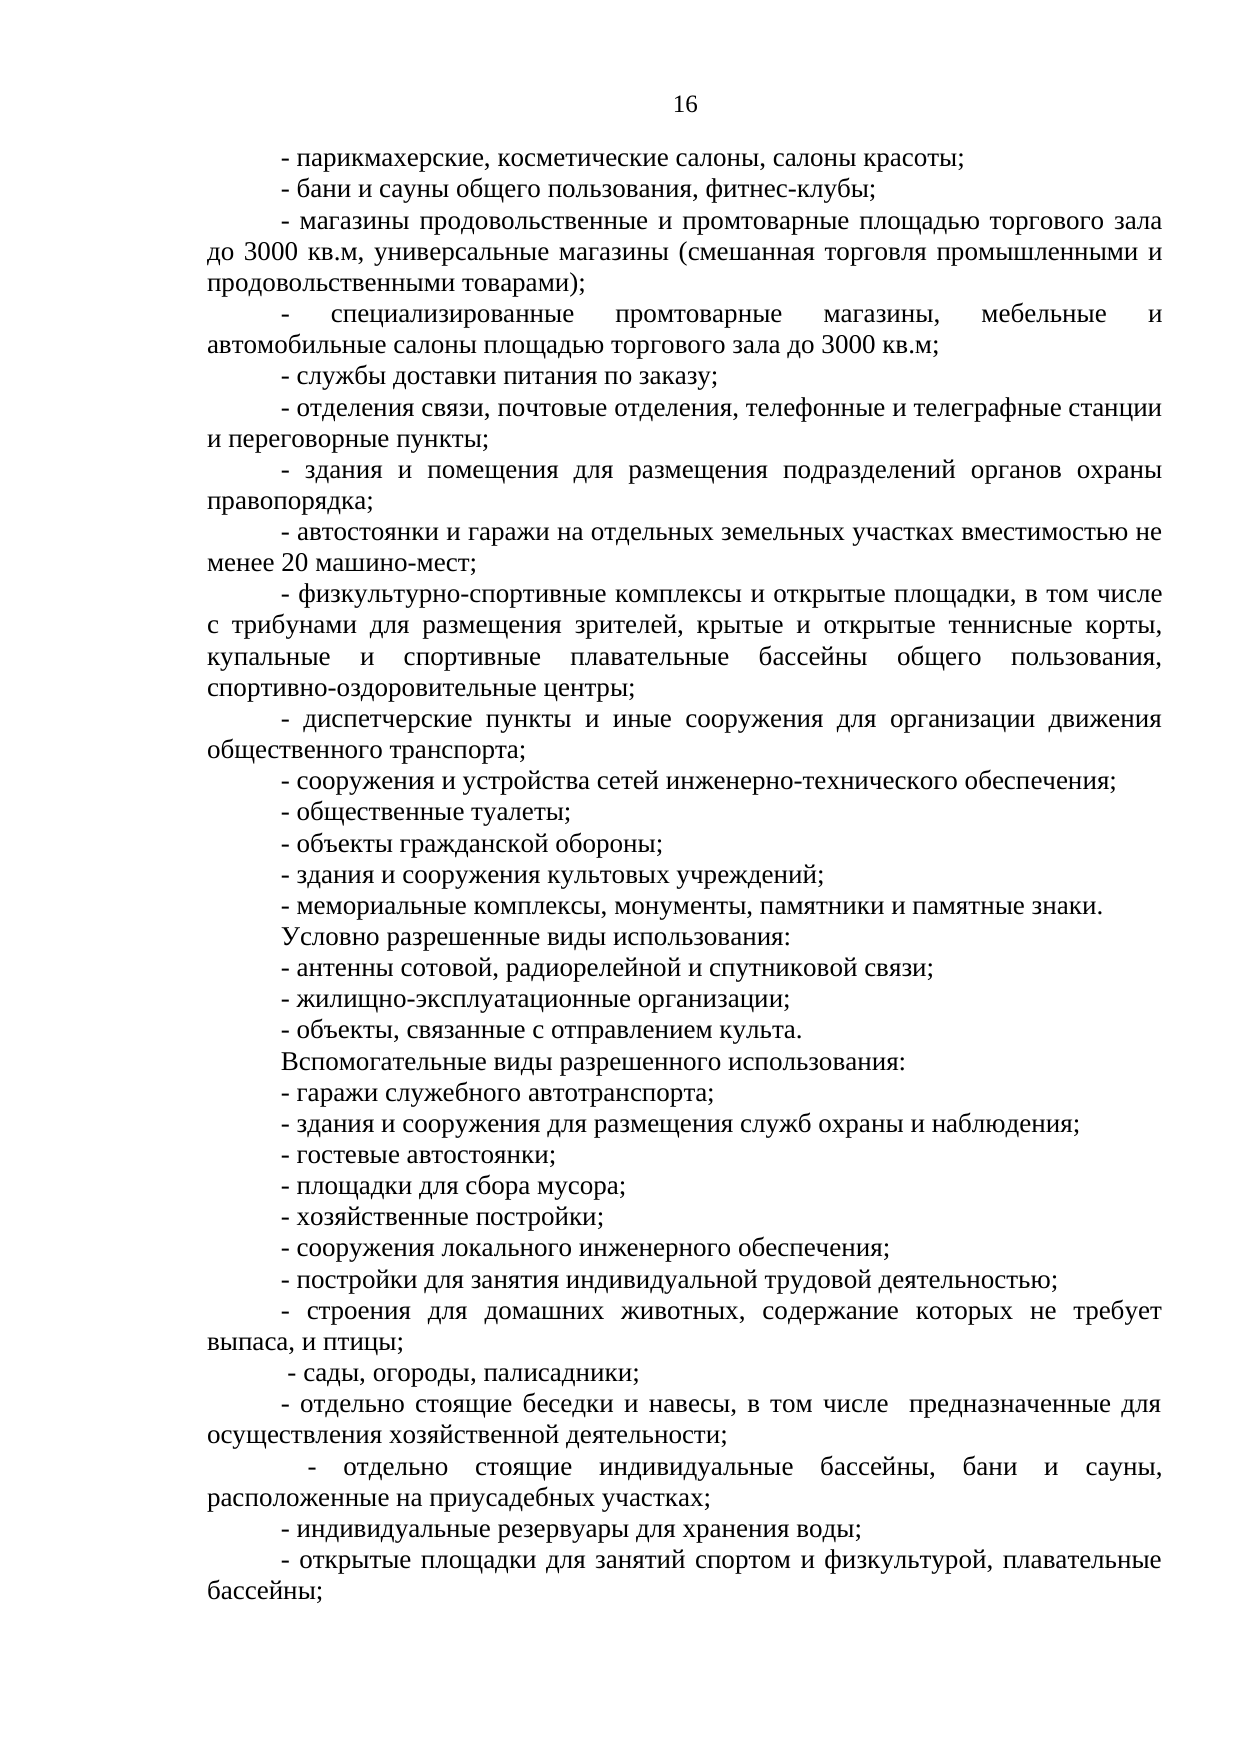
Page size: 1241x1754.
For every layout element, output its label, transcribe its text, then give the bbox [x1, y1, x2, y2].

text - хозяйственные постройки; [207, 1200, 1163, 1232]
text - гаражи служебного автотранспорта; [207, 1076, 1163, 1107]
text - объекты гражданской обороны; [207, 827, 1163, 858]
text - сооружения локального инженерного обеспечения; [207, 1232, 1163, 1263]
text - отдельно стоящие индивидуальные бассейны, бани и сауны, расположенные на приусадебных участках; [207, 1449, 1163, 1512]
text - диспетчерские пункты и иные сооружения для организации движения общественного транспорта; [207, 702, 1163, 764]
text - сады, огороды, палисадники; [207, 1356, 1163, 1387]
text - здания и сооружения культовых учреждений; [207, 858, 1163, 889]
text - парикмахерские, косметические салоны, салоны красоты; [207, 141, 1163, 173]
text Условно разрешенные виды использования: [207, 920, 1163, 951]
text - здания и сооружения для размещения служб охраны и наблюдения; [207, 1107, 1163, 1138]
text - здания и помещения для размещения подразделений органов охраны правопорядка; [207, 453, 1163, 515]
text - магазины продовольственные и промтоварные площадью торгового зала до 3000 кв.м, универсальные магазины (смешанная торговля промышленными и продовольственными товарами); [207, 204, 1163, 297]
text - общественные туалеты; [207, 796, 1163, 827]
text - постройки для занятия индивидуальной трудовой деятельностью; [207, 1263, 1163, 1294]
text - строения для домашних животных, содержание которых не требует выпаса, и птицы; [207, 1294, 1163, 1356]
text Вспомогательные виды разрешенного использования: [207, 1045, 1163, 1076]
text - службы доставки питания по заказу; [207, 359, 1163, 391]
text - сооружения и устройства сетей инженерно-технического обеспечения; [207, 764, 1163, 796]
text - открытые площадки для занятий спортом и физкультурой, плавательные бассейны; [207, 1543, 1163, 1605]
text - физкультурно-спортивные комплексы и открытые площадки, в том числе с трибунами для размещения зрителей, крытые и открытые теннисные корты, купальные и спортивные плавательные бассейны общего пользования, спортивно-оздоровительные центры; [207, 577, 1163, 702]
text - гостевые автостоянки; [207, 1138, 1163, 1169]
text - отделения связи, почтовые отделения, телефонные и телеграфные станции и переговорные пункты; [207, 391, 1163, 453]
text - бани и сауны общего пользования, фитнес-клубы; [207, 173, 1163, 204]
text - автостоянки и гаражи на отдельных земельных участках вместимостью не менее 20 машино-мест; [207, 515, 1163, 577]
text - мемориальные комплексы, монументы, памятники и памятные знаки. [207, 889, 1163, 920]
text - антенны сотовой, радиорелейной и спутниковой связи; [207, 951, 1163, 982]
text - объекты, связанные с отправлением культа. [207, 1013, 1163, 1045]
text - индивидуальные резервуары для хранения воды; [207, 1512, 1163, 1543]
text - жилищно-эксплуатационные организации; [207, 982, 1163, 1013]
text - специализированные промтоварные магазины, мебельные и автомобильные салоны площадью торгового зала до 3000 кв.м; [207, 297, 1163, 359]
text - отдельно стоящие беседки и навесы, в том числе предназначенные для осуществления хозяйственной деятельности; [207, 1387, 1163, 1449]
text - площадки для сбора мусора; [207, 1169, 1163, 1200]
